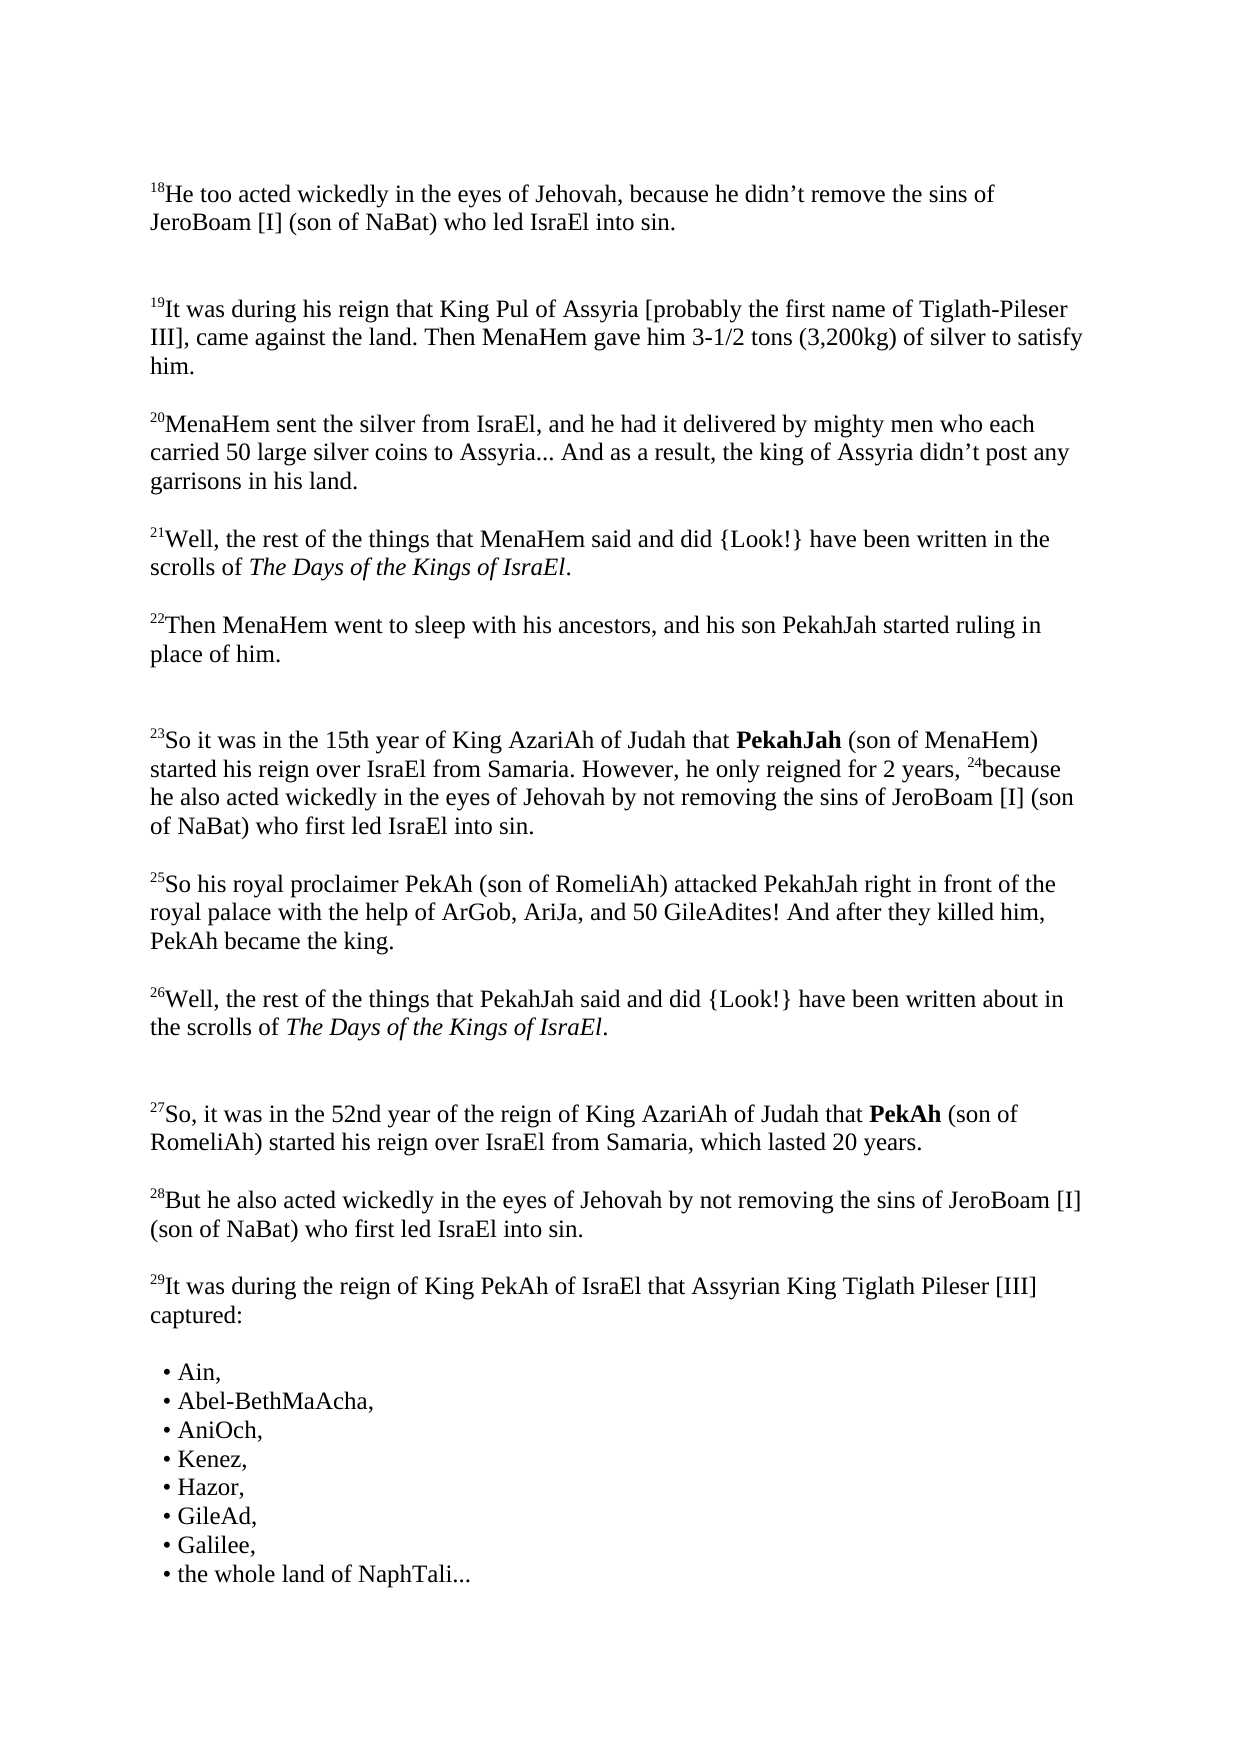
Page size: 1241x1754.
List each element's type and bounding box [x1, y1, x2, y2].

text [150, 150, 1090, 1587]
